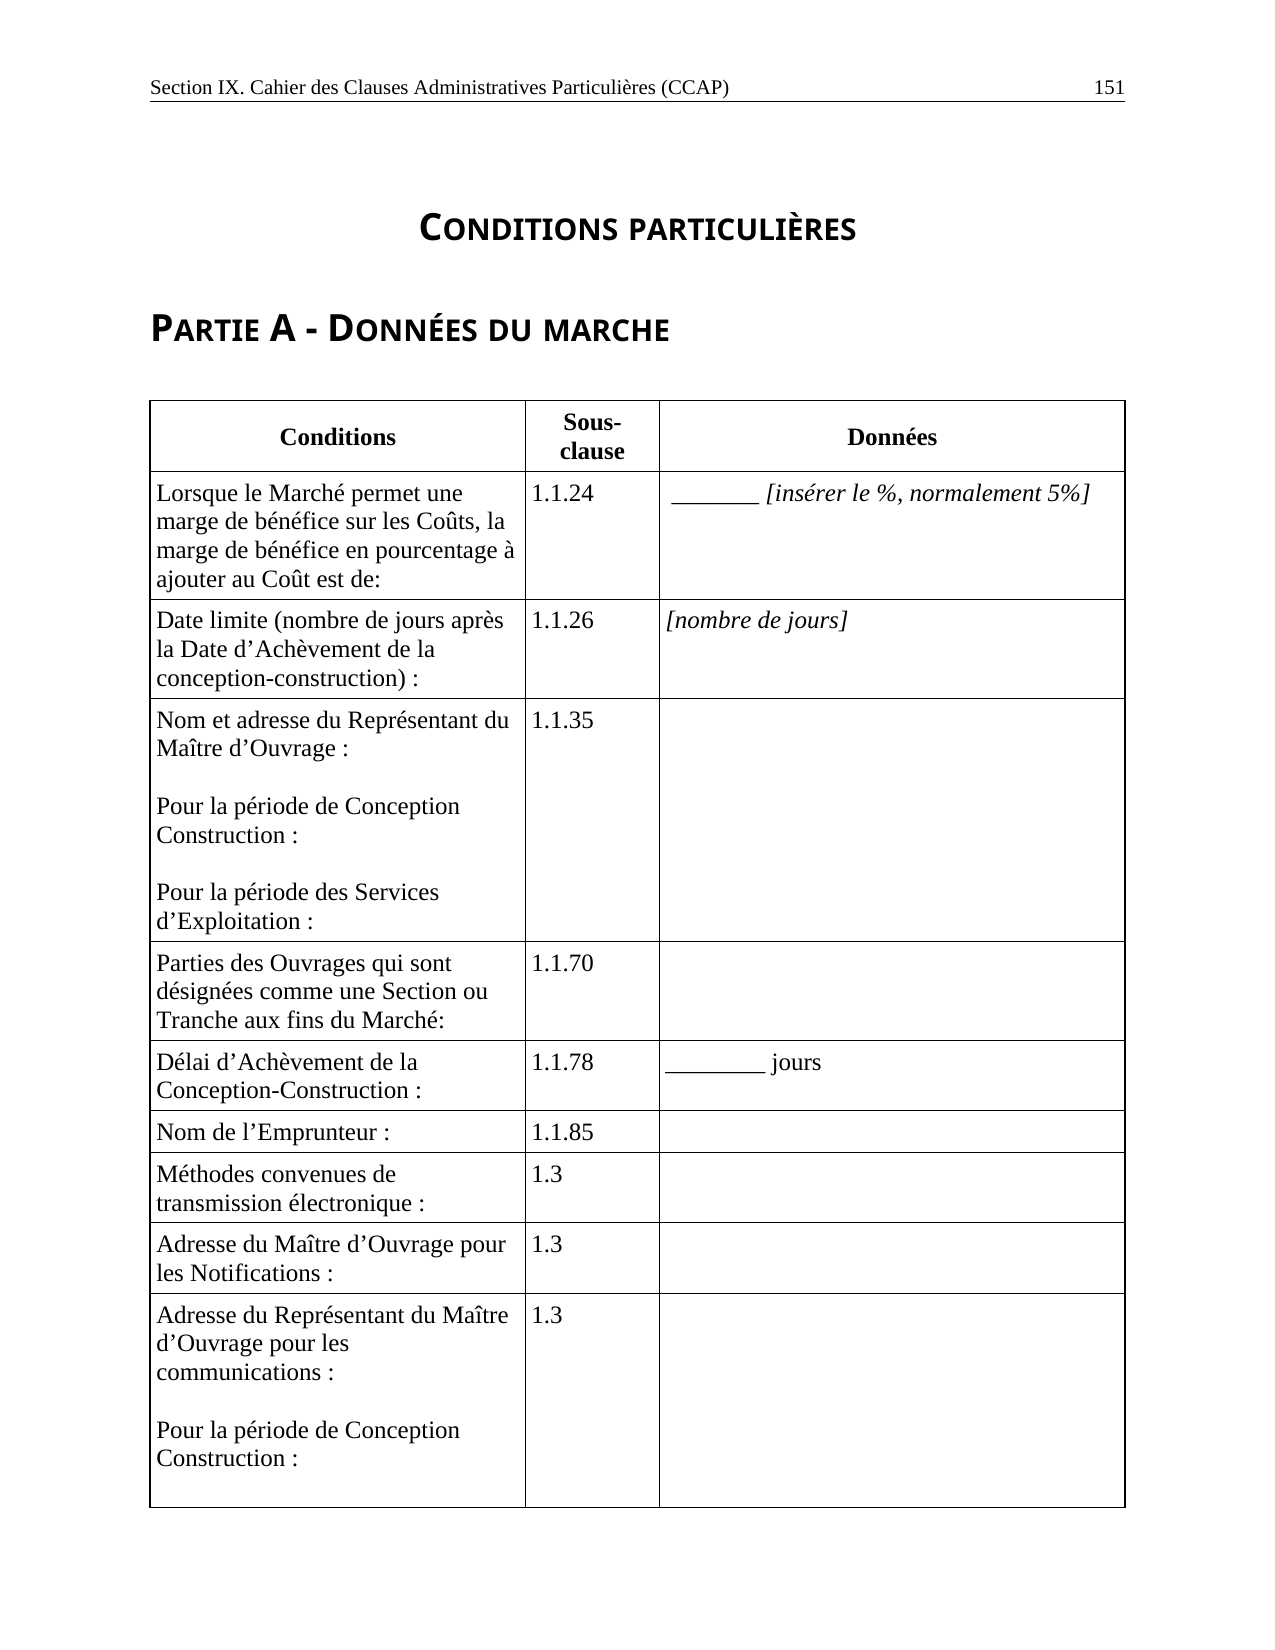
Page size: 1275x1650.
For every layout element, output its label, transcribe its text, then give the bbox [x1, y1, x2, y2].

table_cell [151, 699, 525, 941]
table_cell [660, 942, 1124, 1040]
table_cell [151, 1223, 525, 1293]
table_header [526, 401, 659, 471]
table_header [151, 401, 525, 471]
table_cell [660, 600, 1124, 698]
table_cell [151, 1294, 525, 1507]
subtitle Partie A - Données du marche [150, 301, 1125, 352]
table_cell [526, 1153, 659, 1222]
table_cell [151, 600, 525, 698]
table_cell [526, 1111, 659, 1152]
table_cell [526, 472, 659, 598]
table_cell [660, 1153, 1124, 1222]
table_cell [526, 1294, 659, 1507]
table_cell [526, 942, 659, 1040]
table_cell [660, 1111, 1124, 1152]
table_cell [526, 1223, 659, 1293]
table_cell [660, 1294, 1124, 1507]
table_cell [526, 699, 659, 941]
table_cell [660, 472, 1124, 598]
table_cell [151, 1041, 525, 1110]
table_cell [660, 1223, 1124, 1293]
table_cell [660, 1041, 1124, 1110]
subtitle Conditions particulières [150, 200, 1125, 251]
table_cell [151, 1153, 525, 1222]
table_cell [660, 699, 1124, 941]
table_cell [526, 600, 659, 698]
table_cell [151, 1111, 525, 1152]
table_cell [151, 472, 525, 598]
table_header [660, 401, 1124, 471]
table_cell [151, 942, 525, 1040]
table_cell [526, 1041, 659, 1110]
